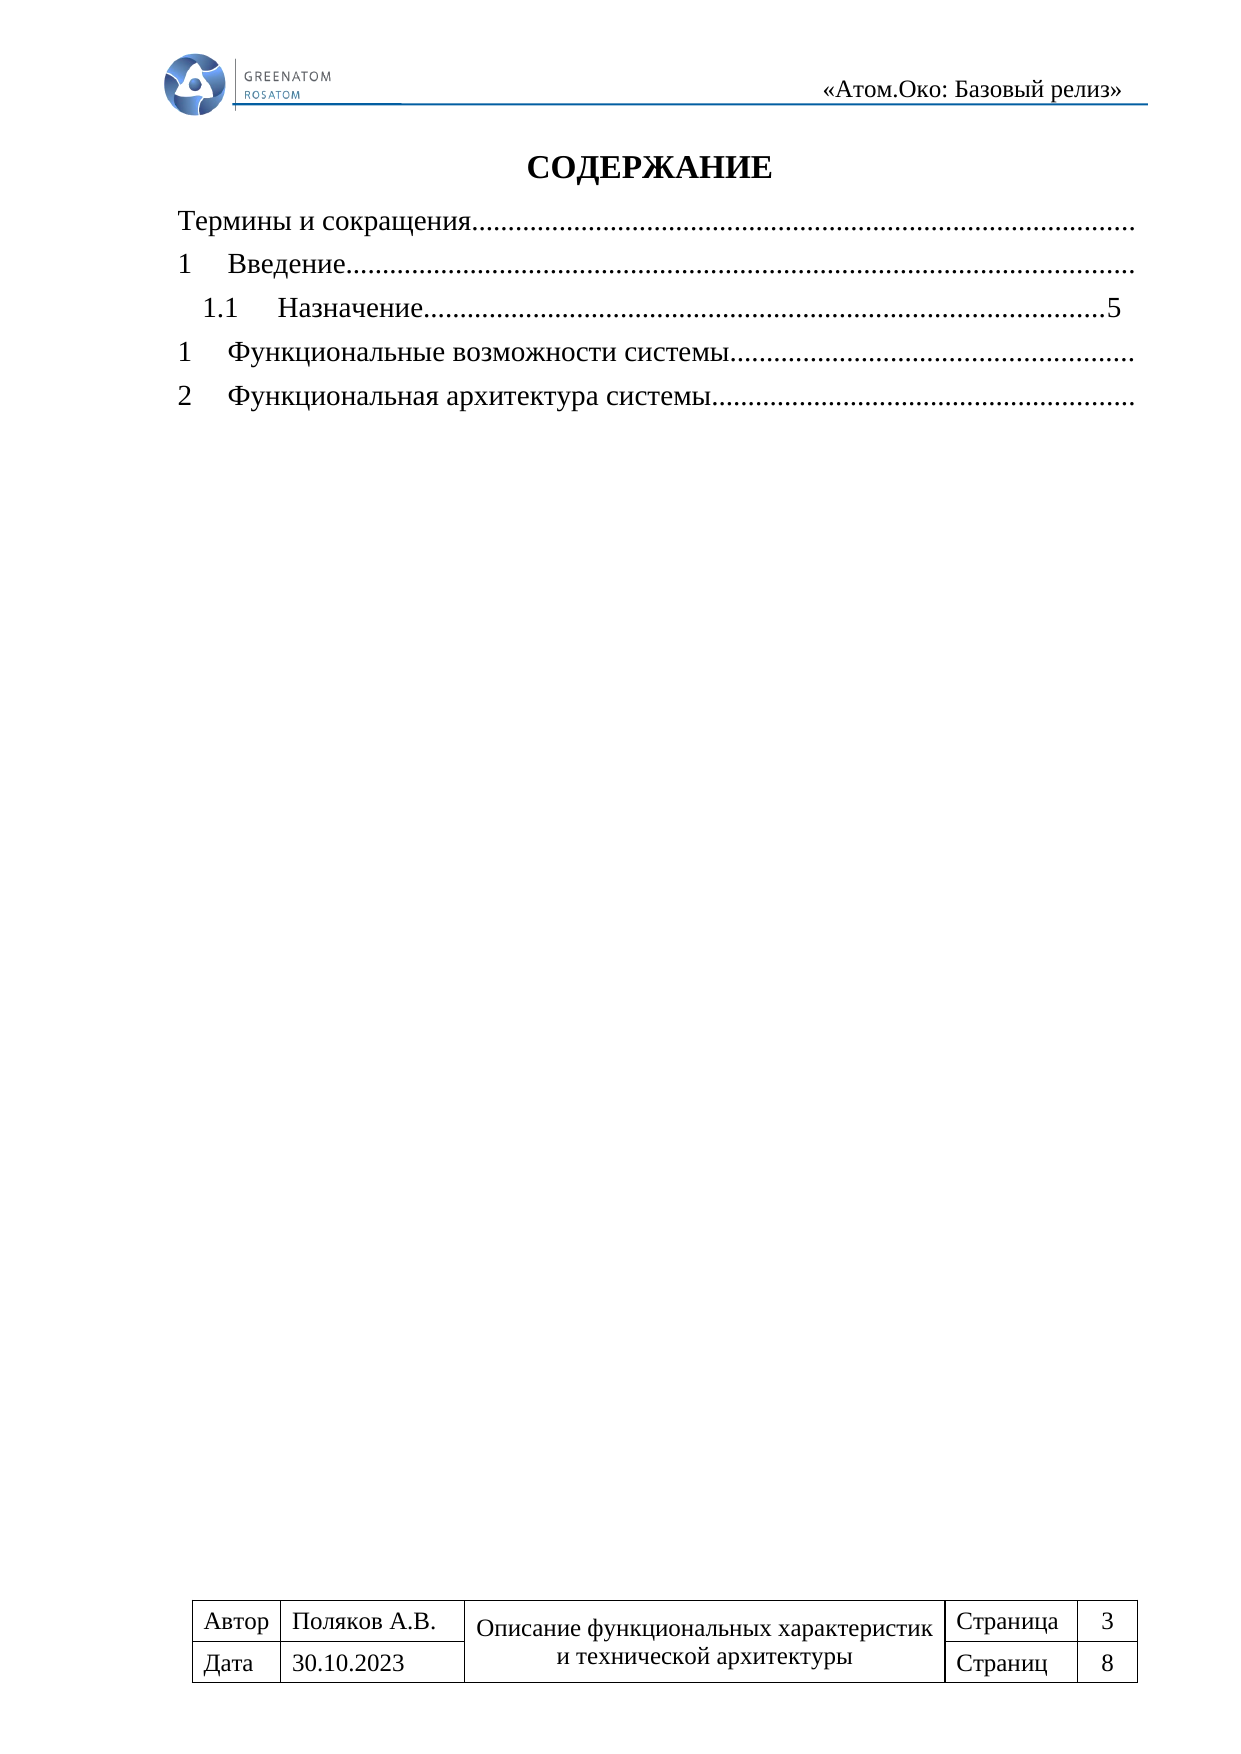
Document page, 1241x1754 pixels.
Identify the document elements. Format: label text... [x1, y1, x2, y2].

text Термины и сокращения 4 [177, 203, 1122, 236]
text 2 Функциональная архитектура системы 8 [177, 378, 1122, 412]
text 1 Функциональные возможности системы 6 [177, 334, 1122, 368]
text СОДЕРЖАНИЕ [177, 148, 1122, 186]
text 1.1 Назначение 5 [202, 291, 1122, 324]
text 1 Введение 5 [177, 247, 1122, 280]
picture [149, 39, 338, 128]
